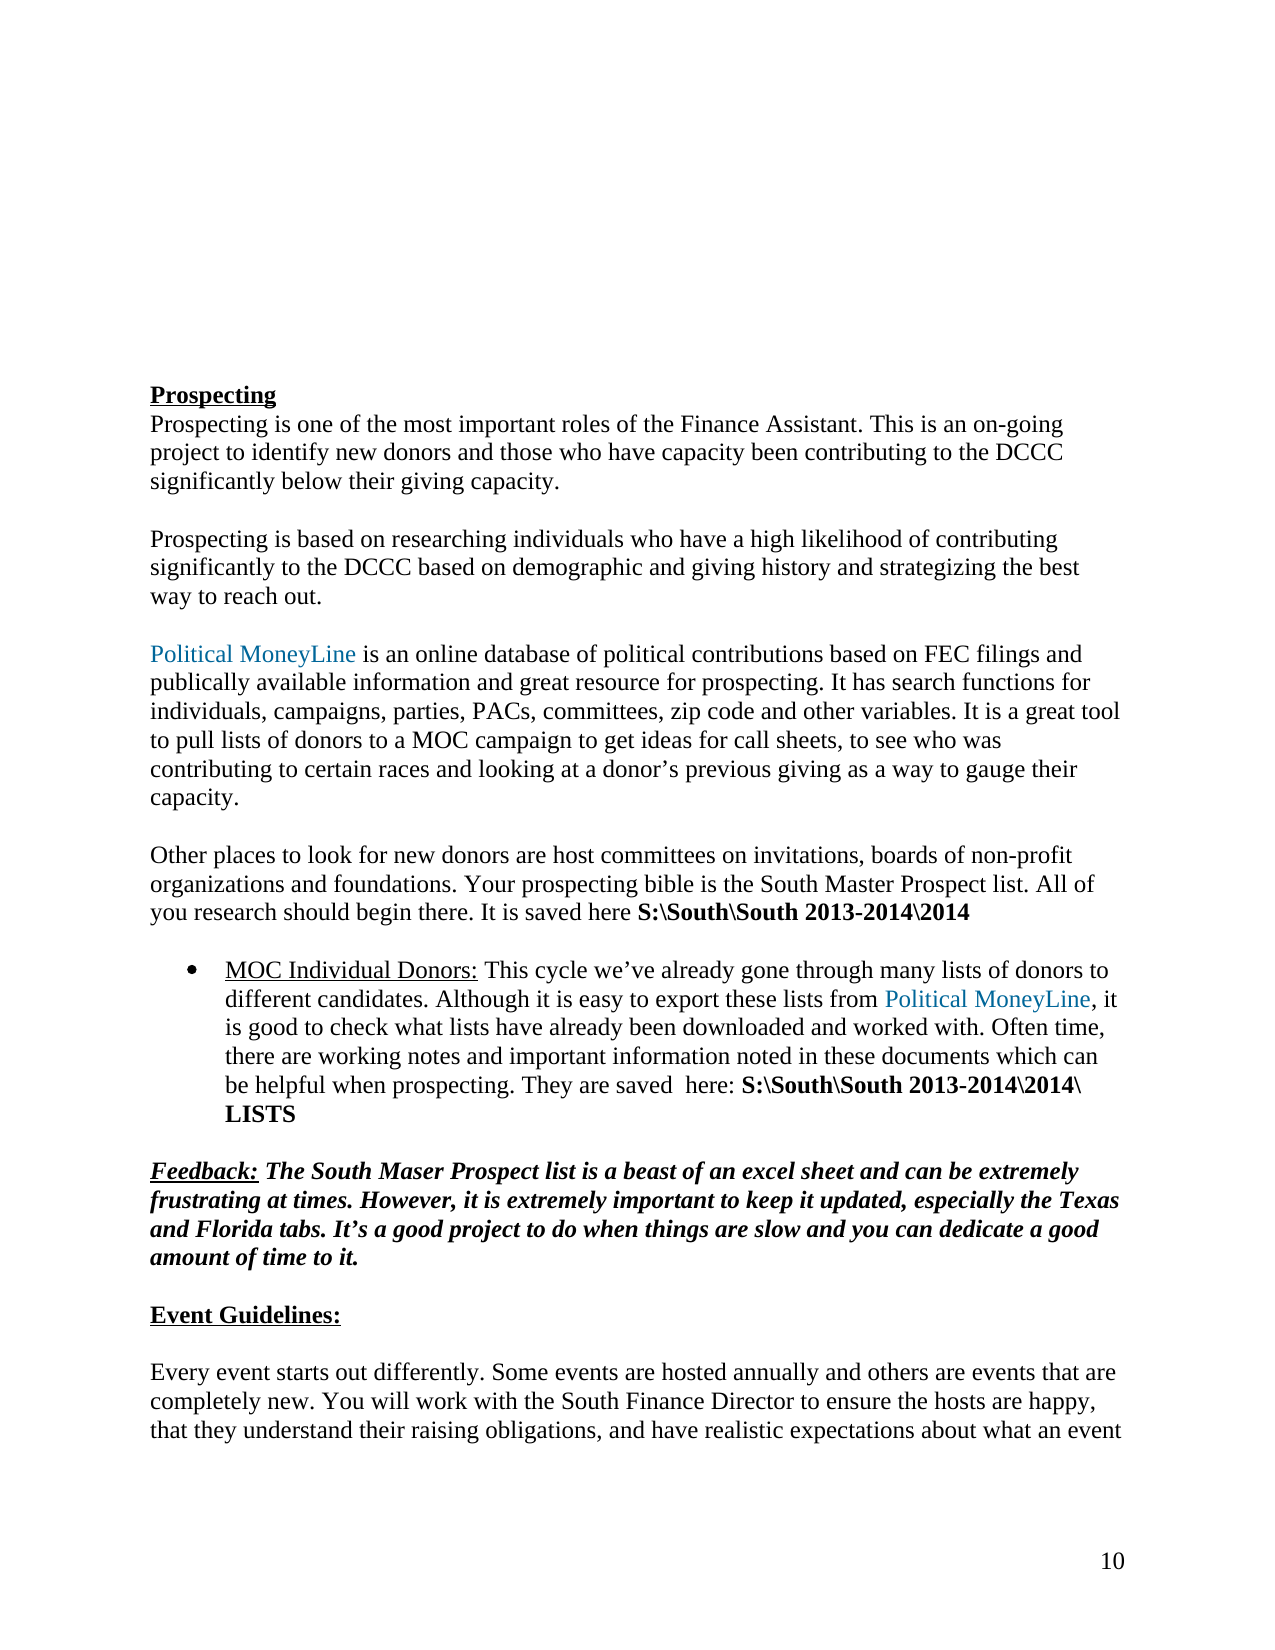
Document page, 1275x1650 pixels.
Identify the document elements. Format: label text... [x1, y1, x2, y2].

text Prospecting [150, 380, 1125, 409]
text Prospecting is based on researching individuals who have a high likelihood of contributing significantly to the DCCC based on demographic and giving history and strategizing the best way to reach out. [150, 524, 1125, 610]
text Other places to look for new donors are host committees on invitations, boards of non-profit organizations and foundations. Your prospecting bible is the South Master Prospect list. All of you research should begin there. It is saved here S:\South\South 2013-2014\2014 [150, 840, 1125, 926]
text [150, 1357, 1125, 1444]
list MOC Individual Donors: This cycle we’ve already gone through many lists of donors to different candidates. Although it is easy to export these lists from Political MoneyLine, it is good to check what lists have already been downloaded and worked with. Often time, there are working notes and important information noted in these documents which can be helpful when prospecting. They are saved here: S:\South\South 2013-2014\2014\LISTS [187, 955, 1125, 1127]
text Event Guidelines: [150, 1300, 1125, 1329]
text Prospecting is one of the most important roles of the Finance Assistant. This is an on-going project to identify new donors and those who have capacity been contributing to the DCCC significantly below their giving capacity. [150, 409, 1125, 495]
text Feedback: The South Maser Prospect list is a beast of an excel sheet and can be extremely frustrating at times. However, it is extremely important to keep it updated, especially the Texas and Florida tabs. It’s a good project to do when things are slow and you can dedicate a good amount of time to it. [150, 1156, 1125, 1271]
text Political MoneyLine is an online database of political contributions based on FEC filings and publically available information and great resource for prospecting. It has search functions for individuals, campaigns, parties, PACs, committees, zip code and other variables. It is a great tool to pull lists of donors to a MOC campaign to get ideas for call sheets, to see who was contributing to certain races and looking at a donor’s previous giving as a way to gauge their capacity. [150, 639, 1125, 811]
